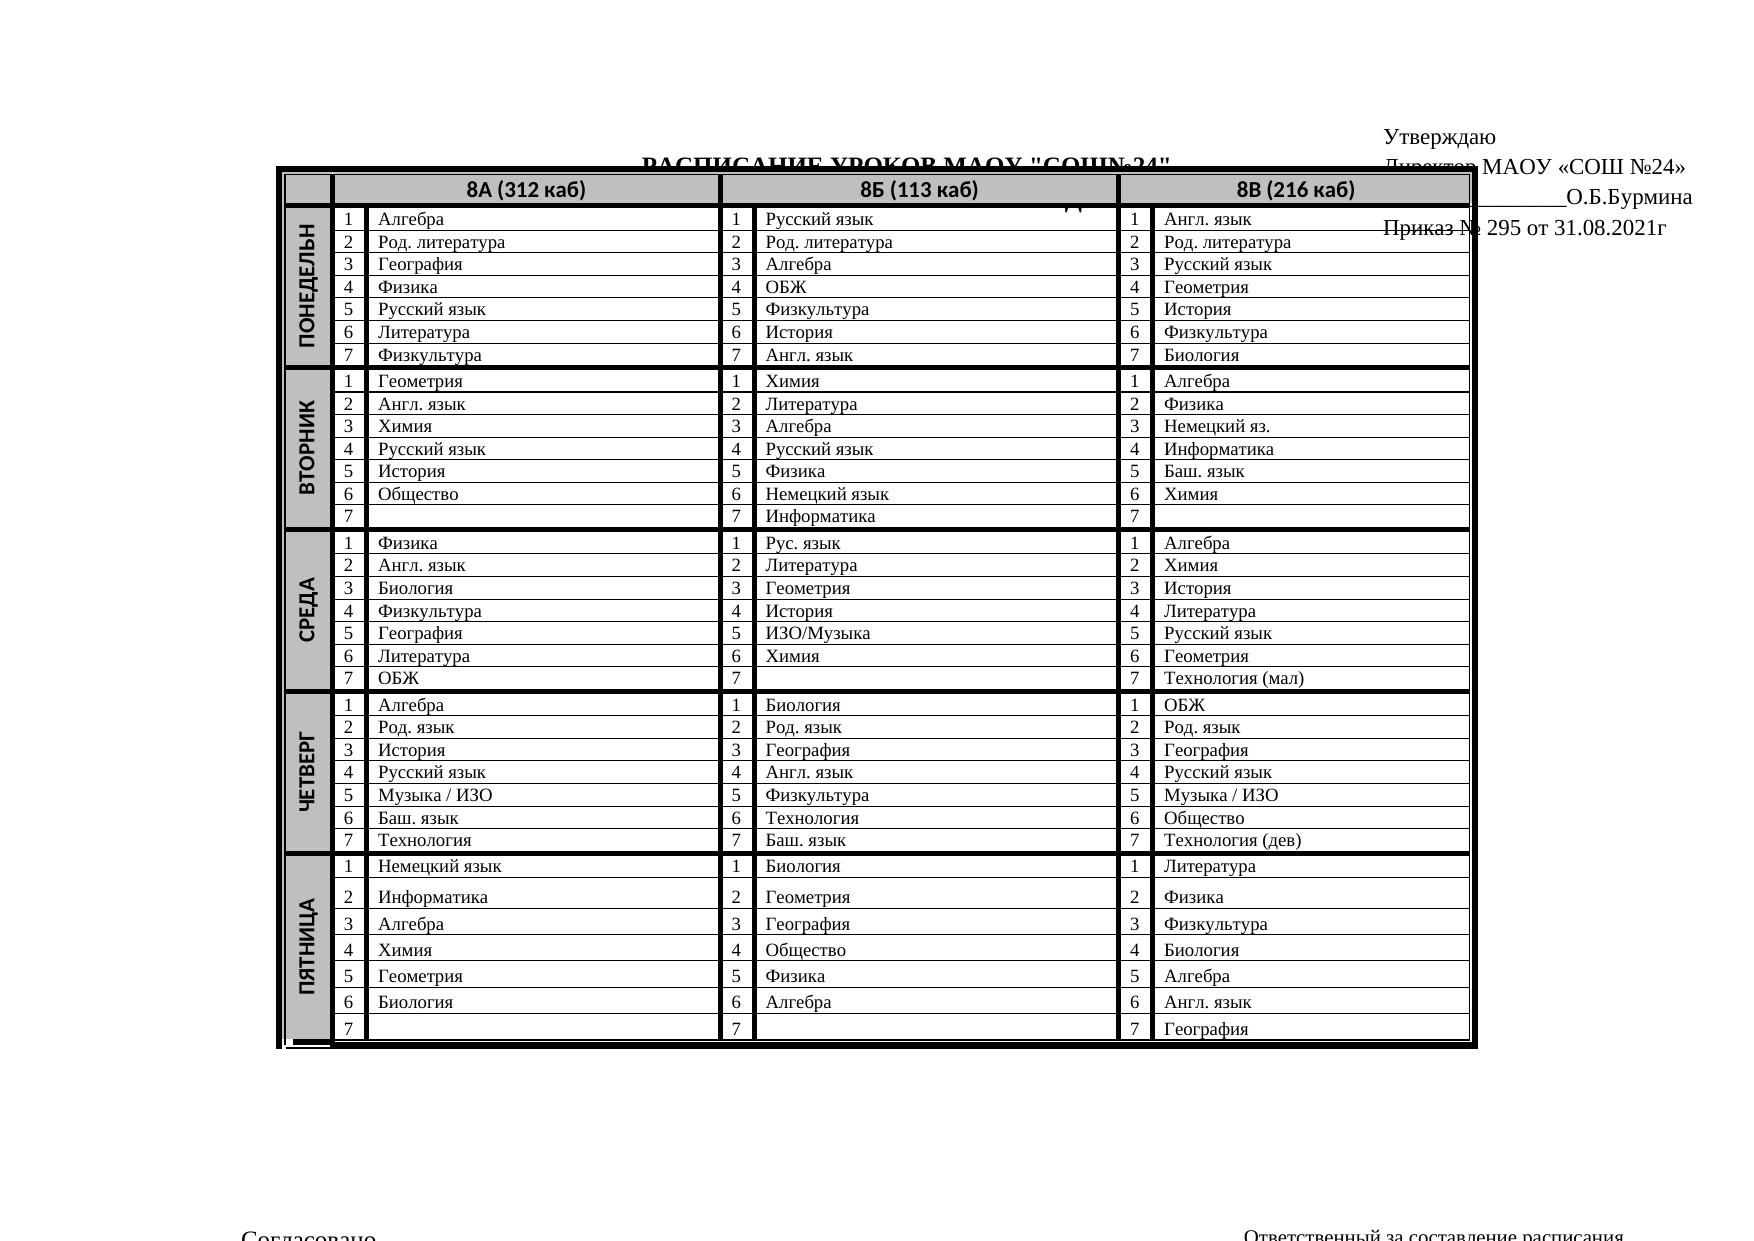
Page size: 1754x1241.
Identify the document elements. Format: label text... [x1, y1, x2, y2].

table_cell 4 [723, 935, 752, 960]
table_cell 7 [1121, 667, 1150, 689]
table_cell Физкультура [757, 784, 1116, 806]
table_cell История [369, 460, 718, 482]
table_cell 6 [723, 321, 752, 342]
table_cell 3 [723, 739, 752, 760]
table_cell 1 [335, 856, 364, 877]
table_cell 4 [1121, 438, 1150, 459]
table_cell 7 [723, 505, 752, 527]
table_cell 3 [335, 415, 364, 437]
table_cell Физкультура [757, 298, 1116, 320]
table_cell 3 [723, 909, 752, 934]
table_cell 7 [1121, 505, 1150, 527]
table_cell Русский язык [1155, 253, 1469, 275]
table_cell Музыка / ИЗО [1155, 784, 1469, 806]
table_cell 1 [723, 532, 752, 553]
table_cell 4 [335, 438, 364, 459]
table_cell ЧЕТВЕРГ [286, 694, 330, 851]
table_cell Биология [1155, 935, 1469, 960]
table_cell 2 [723, 231, 752, 252]
table_cell История [369, 739, 718, 760]
table_cell Музыка / ИЗО [369, 784, 718, 806]
table_cell Химия [1155, 483, 1469, 504]
table_cell География [1155, 1014, 1469, 1039]
table_cell Баш. язык [1155, 460, 1469, 482]
table_cell 5 [1121, 460, 1150, 482]
table_cell 7 [335, 1014, 364, 1039]
table_cell Информатика [757, 505, 1116, 527]
table_cell Физкультура [369, 344, 718, 365]
table_cell 4 [335, 761, 364, 783]
table_cell 6 [335, 645, 364, 666]
table_cell Англ. язык [1155, 208, 1469, 229]
table_cell 6 [1121, 645, 1150, 666]
table_cell Род. язык [757, 716, 1116, 738]
table_cell 2 [335, 716, 364, 738]
table_cell 1 [723, 370, 752, 391]
table_cell 6 [335, 988, 364, 1013]
table_cell Литература [757, 393, 1116, 414]
table_cell Русский язык [369, 761, 718, 783]
table_cell История [1155, 298, 1469, 320]
table_cell Русский язык [1155, 622, 1469, 644]
table_cell История [757, 600, 1116, 621]
table_cell 3 [1121, 739, 1150, 760]
table_cell Химия [1155, 554, 1469, 576]
table_cell 1 [1121, 208, 1150, 229]
table_cell 2 [335, 231, 364, 252]
table_cell 4 [1121, 935, 1150, 960]
table_cell 4 [1121, 761, 1150, 783]
table_cell 6 [723, 988, 752, 1013]
table_cell Общество [1155, 807, 1469, 828]
table_cell [1155, 505, 1469, 527]
table_cell 6 [1121, 321, 1150, 342]
table_cell Англ. язык [369, 393, 718, 414]
table_cell Геометрия [1155, 645, 1469, 666]
table_cell Физика [757, 961, 1116, 987]
table_cell Биология [1155, 344, 1469, 365]
table_header 8Б (113 каб) [723, 175, 1116, 203]
table_cell 7 [723, 344, 752, 365]
table_cell Технология [369, 829, 718, 851]
table_cell Химия [369, 415, 718, 437]
table_cell 6 [335, 807, 364, 828]
table_cell 1 [723, 856, 752, 877]
table_cell Русский язык [757, 438, 1116, 459]
table_cell ПОНЕДЕЛЬНИК [286, 208, 330, 365]
table_cell 5 [335, 298, 364, 320]
table_cell Физкультура [1155, 321, 1469, 342]
table_cell Геометрия [369, 961, 718, 987]
table_cell 4 [1121, 600, 1150, 621]
table_cell История [757, 321, 1116, 342]
table_cell 2 [1121, 231, 1150, 252]
table_cell 3 [723, 577, 752, 598]
table_cell 1 [335, 694, 364, 715]
table_cell 2 [335, 878, 364, 908]
table_cell 7 [335, 667, 364, 689]
table_cell Биология [369, 988, 718, 1013]
table_cell Физика [757, 460, 1116, 482]
table_cell Алгебра [757, 415, 1116, 437]
table_cell 6 [723, 645, 752, 666]
table_cell 3 [1121, 577, 1150, 598]
table_cell Литература [369, 321, 718, 342]
table_cell 5 [723, 460, 752, 482]
table_cell Алгебра [369, 694, 718, 715]
table_cell 3 [1121, 909, 1150, 934]
table_cell 4 [1121, 276, 1150, 297]
table_cell 7 [723, 829, 752, 851]
table_cell ОБЖ [757, 276, 1116, 297]
table_cell Род. литература [369, 231, 718, 252]
table_cell 2 [1121, 393, 1150, 414]
table_cell 5 [1121, 622, 1150, 644]
table_cell 5 [723, 784, 752, 806]
table_cell 5 [1121, 298, 1150, 320]
table_cell 6 [335, 321, 364, 342]
table_cell 2 [1121, 554, 1150, 576]
table_cell 1 [1121, 370, 1150, 391]
table_cell 4 [723, 276, 752, 297]
table_cell География [1155, 739, 1469, 760]
table_cell СРЕДА [286, 532, 330, 689]
table_cell 5 [723, 298, 752, 320]
table_cell 1 [335, 208, 364, 229]
table_cell 4 [723, 761, 752, 783]
table_cell 4 [335, 600, 364, 621]
table_cell ОБЖ [369, 667, 718, 689]
table_cell 6 [1121, 988, 1150, 1013]
table_cell 3 [335, 577, 364, 598]
table_cell Геометрия [757, 577, 1116, 598]
table_cell Физкультура [369, 600, 718, 621]
table_cell Алгебра [757, 988, 1116, 1013]
table_cell Род. литература [757, 231, 1116, 252]
table_cell 3 [335, 739, 364, 760]
table_cell Физика [1155, 393, 1469, 414]
table_cell 1 [1121, 856, 1150, 877]
table_cell Литература [1155, 856, 1469, 877]
table_cell Химия [369, 935, 718, 960]
table_cell Технология (мал) [1155, 667, 1469, 689]
table_cell 7 [335, 505, 364, 527]
table_cell Алгебра [1155, 532, 1469, 553]
table_cell 1 [723, 694, 752, 715]
table_cell Геометрия [757, 878, 1116, 908]
table_cell Физика [1155, 878, 1469, 908]
table_cell Биология [757, 856, 1116, 877]
table_cell ПЯТНИЦА [286, 856, 330, 1039]
table_cell 6 [723, 483, 752, 504]
table_cell Биология [369, 577, 718, 598]
table_cell Род. язык [369, 716, 718, 738]
table_cell 5 [335, 961, 364, 987]
table_cell 6 [335, 483, 364, 504]
table_cell Физика [369, 532, 718, 553]
table_cell Алгебра [369, 208, 718, 229]
table_cell 5 [723, 622, 752, 644]
table_cell 1 [1121, 694, 1150, 715]
table_cell Литература [757, 554, 1116, 576]
table_cell 6 [723, 807, 752, 828]
table_cell Алгебра [1155, 370, 1469, 391]
table_cell Информатика [369, 878, 718, 908]
table_cell 5 [335, 622, 364, 644]
table_cell 6 [1121, 807, 1150, 828]
table_cell Англ. язык [757, 761, 1116, 783]
table_cell ИЗО/Музыка [757, 622, 1116, 644]
table_cell История [1155, 577, 1469, 598]
table_cell 2 [723, 393, 752, 414]
table_cell 3 [723, 253, 752, 275]
table_cell Алгебра [757, 253, 1116, 275]
table_cell 7 [723, 667, 752, 689]
table_cell [757, 667, 1116, 689]
table_cell Русский язык [369, 438, 718, 459]
table_cell 7 [1121, 829, 1150, 851]
table_header 8В (216 каб) [1121, 175, 1469, 203]
table_cell 7 [1121, 344, 1150, 365]
table_cell 3 [1121, 415, 1150, 437]
table_cell 2 [335, 393, 364, 414]
table_cell Технология [757, 807, 1116, 828]
table_cell 4 [335, 935, 364, 960]
table_cell 2 [723, 878, 752, 908]
table_cell 5 [723, 961, 752, 987]
table_cell Геометрия [369, 370, 718, 391]
table_header [286, 175, 330, 203]
table_cell Физкультура [1155, 909, 1469, 934]
table_cell Технология (дев) [1155, 829, 1469, 851]
table_cell 2 [1121, 716, 1150, 738]
table_cell 5 [1121, 784, 1150, 806]
table_cell 4 [335, 276, 364, 297]
table_cell 7 [335, 344, 364, 365]
table_cell География [757, 739, 1116, 760]
table_cell Русский язык [757, 208, 1116, 229]
table_cell Физика [369, 276, 718, 297]
table_cell Общество [369, 483, 718, 504]
table_header 8А (312 каб) [335, 175, 718, 203]
table_cell 5 [335, 460, 364, 482]
table_cell Рус. язык [757, 532, 1116, 553]
table_cell Информатика [1155, 438, 1469, 459]
table_cell Общество [757, 935, 1116, 960]
table_cell Химия [757, 370, 1116, 391]
table_cell Литература [1155, 600, 1469, 621]
table_cell Род. язык [1155, 716, 1469, 738]
table_cell 7 [335, 829, 364, 851]
table_cell 3 [723, 415, 752, 437]
table_cell 5 [1121, 961, 1150, 987]
table_cell Алгебра [1155, 961, 1469, 987]
table_cell Немецкий яз. [1155, 415, 1469, 437]
table_cell ВТОРНИК [286, 370, 330, 527]
table_cell 1 [723, 208, 752, 229]
table_cell 2 [335, 554, 364, 576]
table_cell Англ. язык [369, 554, 718, 576]
table_cell Род. литература [1155, 231, 1469, 252]
table_cell География [369, 622, 718, 644]
table_cell 2 [723, 716, 752, 738]
table_cell 1 [335, 532, 364, 553]
table_cell [369, 505, 718, 527]
table_cell Русский язык [369, 298, 718, 320]
table_cell Немецкий язык [757, 483, 1116, 504]
table_cell Геометрия [1155, 276, 1469, 297]
table_cell География [369, 253, 718, 275]
table_cell Русский язык [1155, 761, 1469, 783]
table_cell 4 [723, 600, 752, 621]
table_cell 6 [1121, 483, 1150, 504]
table_cell Баш. язык [369, 807, 718, 828]
table_cell ОБЖ [1155, 694, 1469, 715]
table_cell Биология [757, 694, 1116, 715]
table_cell Англ. язык [1155, 988, 1469, 1013]
table_cell Англ. язык [757, 344, 1116, 365]
table_cell 1 [335, 370, 364, 391]
table_cell 3 [335, 253, 364, 275]
table_cell Баш. язык [757, 829, 1116, 851]
table_cell Немецкий язык [369, 856, 718, 877]
table_cell 3 [1121, 253, 1150, 275]
table_cell 4 [723, 438, 752, 459]
table_cell [757, 1014, 1116, 1039]
table_cell [369, 1014, 718, 1039]
table_cell 5 [335, 784, 364, 806]
table_cell 3 [335, 909, 364, 934]
table_cell Химия [757, 645, 1116, 666]
table_cell 7 [723, 1014, 752, 1039]
table_cell 7 [1121, 1014, 1150, 1039]
table_cell Литература [369, 645, 718, 666]
table_cell 2 [723, 554, 752, 576]
table_cell География [757, 909, 1116, 934]
table_cell Алгебра [369, 909, 718, 934]
table_cell 1 [1121, 532, 1150, 553]
table_cell 2 [1121, 878, 1150, 908]
